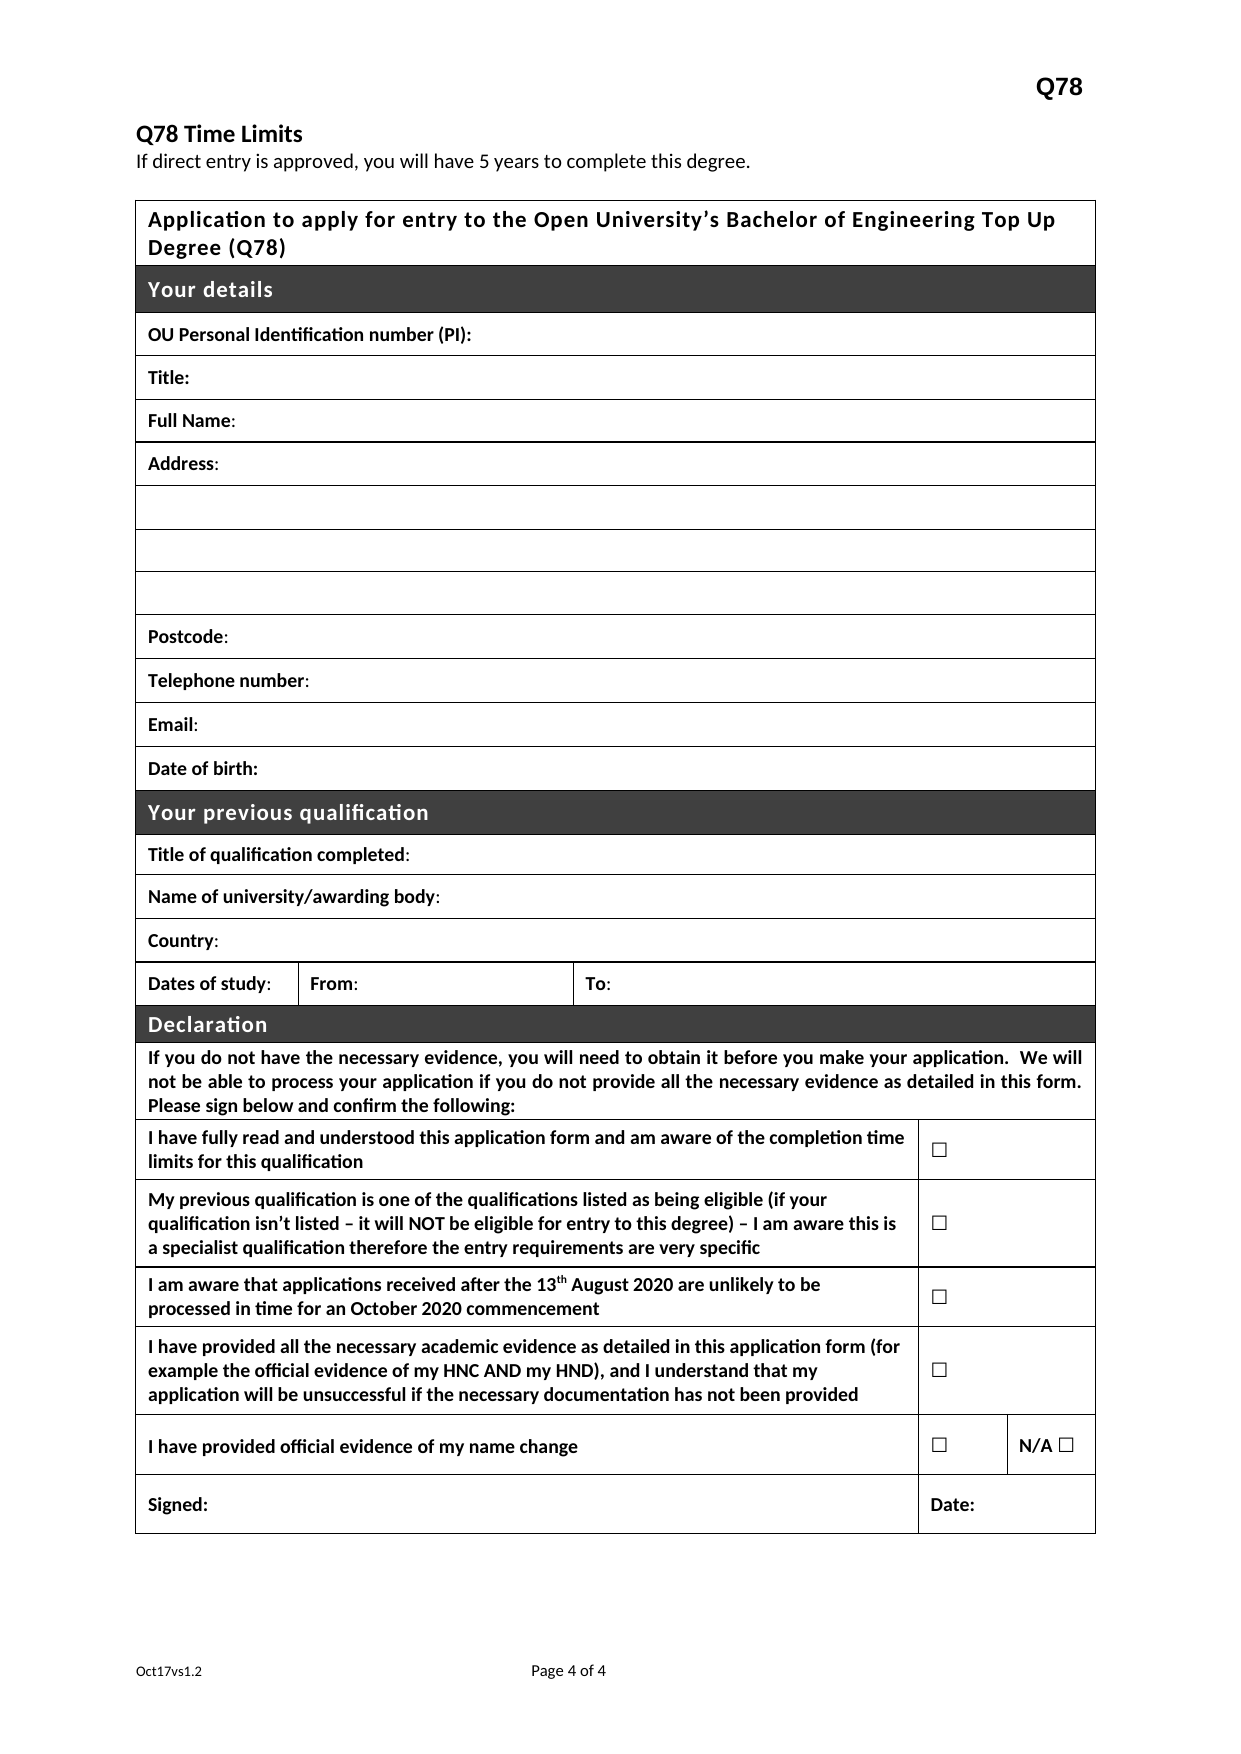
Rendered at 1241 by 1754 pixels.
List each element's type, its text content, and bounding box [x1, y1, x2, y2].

table_cell Signed: [136, 1475, 918, 1533]
table_cell Date of birth: [136, 747, 1095, 790]
table_cell Your details [136, 266, 1095, 312]
table_cell I have provided official evidence of my name change [136, 1415, 918, 1474]
table_cell Title of qualification completed: [136, 835, 1095, 874]
table_cell Country: [136, 919, 1095, 961]
table_cell Postcode: [136, 615, 1095, 658]
table_cell [136, 486, 1095, 529]
table_cell I have fully read and understood this application form and am aware of the completion time limits for this qualification [136, 1120, 918, 1179]
table_cell From: [299, 963, 573, 1005]
table_cell Address: [136, 443, 1095, 485]
text Q78 Time Limits [136, 118, 1104, 149]
table_cell Declaration [136, 1006, 1095, 1042]
table_cell Your previous qualification [136, 791, 1095, 834]
table_cell Title: [136, 356, 1095, 398]
table_cell To: [574, 963, 1095, 1005]
table_cell I have provided all the necessary academic evidence as detailed in this application form (for example the official evidence of my HNC AND my HND), and I understand that my application will be unsuccessful if the necessary documentation has not been provided [136, 1327, 918, 1414]
table_cell Full Name: [136, 400, 1095, 441]
table_cell OU Personal Identification number (PI): [136, 313, 1095, 355]
table_cell Dates of study: [136, 963, 298, 1005]
table_cell N/A [1008, 1415, 1095, 1474]
table_cell [136, 572, 1095, 614]
table_cell My previous qualification is one of the qualifications listed as being eligible (if your qualification isn’t listed – it will NOT be eligible for entry to this degree) – I am aware this is a specialist qualification therefore the entry requirements are very specific [136, 1180, 918, 1266]
table_cell Name of university/awarding body: [136, 875, 1095, 918]
table_cell If you do not have the necessary evidence, you will need to obtain it before you make your application. We will not be able to process your application if you do not provide all the necessary evidence as detailed in this form. Please sign below and confirm the following: [136, 1043, 1095, 1119]
table_cell Email: [136, 703, 1095, 746]
text If direct entry is approved, you will have 5 years to complete this degree. [136, 149, 1104, 174]
table_cell Telephone number: [136, 659, 1095, 702]
table_cell [136, 530, 1095, 571]
table_cell I am aware that applications received after the 13th August 2020 are unlikely to be processed in time for an October 2020 commencement [136, 1268, 918, 1326]
table_cell Date: [919, 1475, 1095, 1533]
table_header Application to apply for entry to the Open University’s Bachelor of Engineering Top Up Degree (Q78) [136, 201, 1095, 265]
